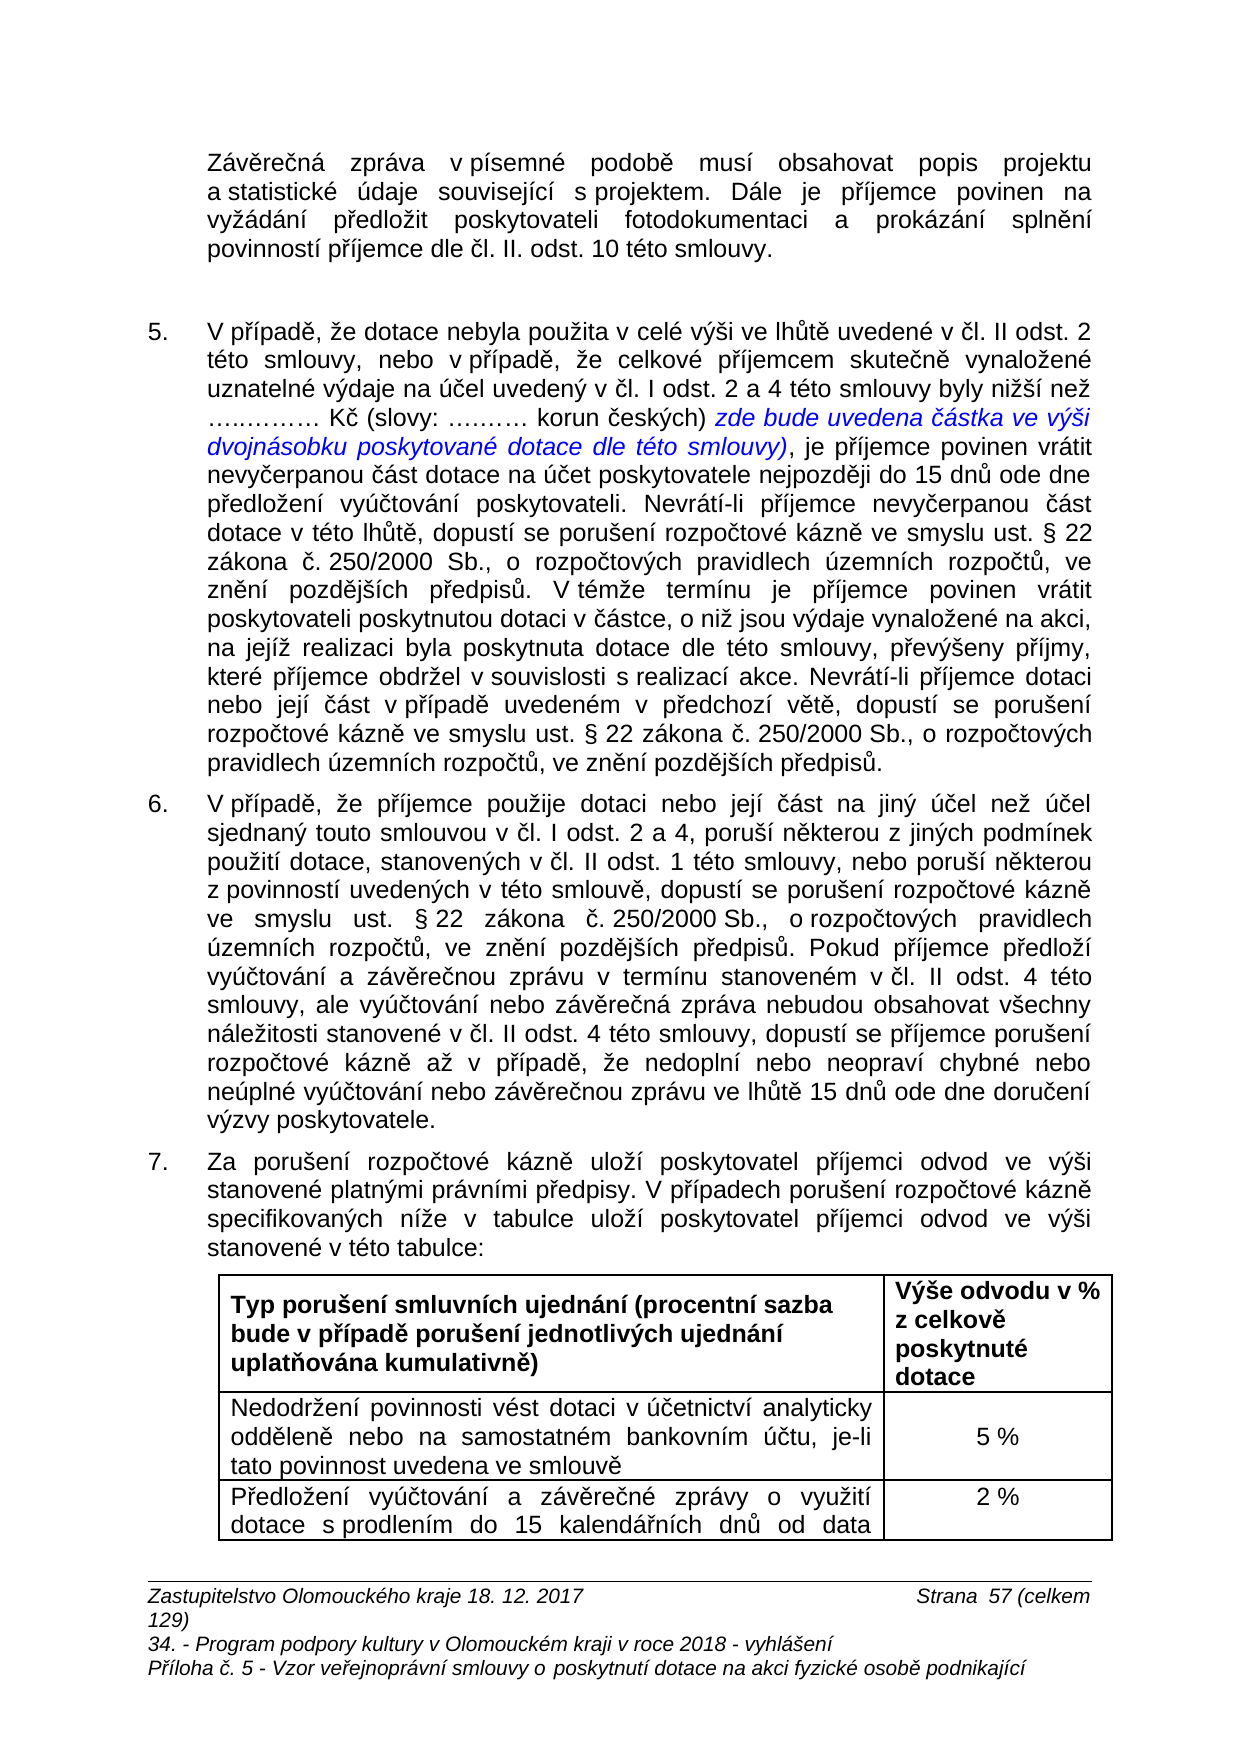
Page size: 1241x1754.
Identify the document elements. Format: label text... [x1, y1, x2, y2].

table_cell 2 % [885, 1481, 1111, 1539]
table_cell 5 % [885, 1393, 1111, 1479]
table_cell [220, 1481, 883, 1539]
table_header Typ porušení smluvních ujednání (procentní sazba bude v případě porušení jednotlivých ujednání uplatňována kumulativně) [220, 1276, 883, 1391]
table_cell Nedodržení povinnosti vést dotaci v účetnictví analyticky odděleně nebo na samostatném bankovním účtu, je-li tato povinnost uvedena ve smlouvě [220, 1393, 883, 1479]
list V případě, že příjemce použije dotaci nebo její část na jiný účel než účel sjednaný touto smlouvou v čl. I odst. 2 a 4, poruší některou z jiných podmínek použití dotace, stanovených v čl. II odst. 1 této smlouvy, nebo poruší některou z povinností uvedených v této smlouvě, dopustí se porušení rozpočtové kázně ve smyslu ust. § 22 zákona č. 250/2000 Sb., o rozpočtových pravidlech územních rozpočtů, ve znění pozdějších předpisů. Pokud příjemce předloží vyúčtování a závěrečnou zprávu v termínu stanoveném v čl. II odst. 4 této smlouvy, ale vyúčtování nebo závěrečná zpráva nebudou obsahovat všechny náležitosti stanovené v čl. II odst. 4 této smlouvy, dopustí se příjemce porušení rozpočtové kázně až v případě, že nedoplní nebo neopraví chybné nebo neúplné vyúčtování nebo závěrečnou zprávu ve lhůtě 15 dnů ode dne doručení výzvy poskytovatele. [148, 789, 1092, 1134]
list V případě, že dotace nebyla použita v celé výši ve lhůtě uvedené v čl. II odst. 2 této smlouvy, nebo v případě, že celkové příjemcem skutečně vynaložené uznatelné výdaje na účel uvedený v čl. I odst. 2 a 4 této smlouvy byly nižší než …..……… Kč (slovy: ….…… korun českých) zde bude uvedena částka ve výši dvojnásobku poskytované dotace dle této smlouvy), je příjemce povinen vrátit nevyčerpanou část dotace na účet poskytovatele nejpozději do 15 dnů ode dne předložení vyúčtování poskytovateli. Nevrátí-li příjemce nevyčerpanou část dotace v této lhůtě, dopustí se porušení rozpočtové kázně ve smyslu ust. § 22 zákona č. 250/2000 Sb., o rozpočtových pravidlech územních rozpočtů, ve znění pozdějších předpisů. V témže termínu je příjemce povinen vrátit poskytovateli poskytnutou dotaci v částce, o niž jsou výdaje vynaložené na akci, na jejíž realizaci byla poskytnuta dotace dle této smlouvy, převýšeny příjmy, které příjemce obdržel v souvislosti s realizací akce. Nevrátí-li příjemce dotaci nebo její část v případě uvedeném v předchozí větě, dopustí se porušení rozpočtové kázně ve smyslu ust. § 22 zákona č. 250/2000 Sb., o rozpočtových pravidlech územních rozpočtů, ve znění pozdějších předpisů. [148, 316, 1092, 776]
text Závěrečná zpráva v písemné podobě musí obsahovat popis projektu a statistické údaje související s projektem. Dále je příjemce povinen na vyžádání předložit poskytovateli fotodokumentaci a prokázání splnění povinností příjemce dle čl. II. odst. 10 této smlouvy. [207, 148, 1092, 263]
list Za porušení rozpočtové kázně uloží poskytovatel příjemci odvod ve výši stanovené platnými právními předpisy. V případech porušení rozpočtové kázně specifikovaných níže v tabulce uloží poskytovatel příjemci odvod ve výši stanovené v této tabulce: [148, 1146, 1092, 1261]
table_header Výše odvodu v % z celkově poskytnuté dotace [885, 1276, 1111, 1391]
